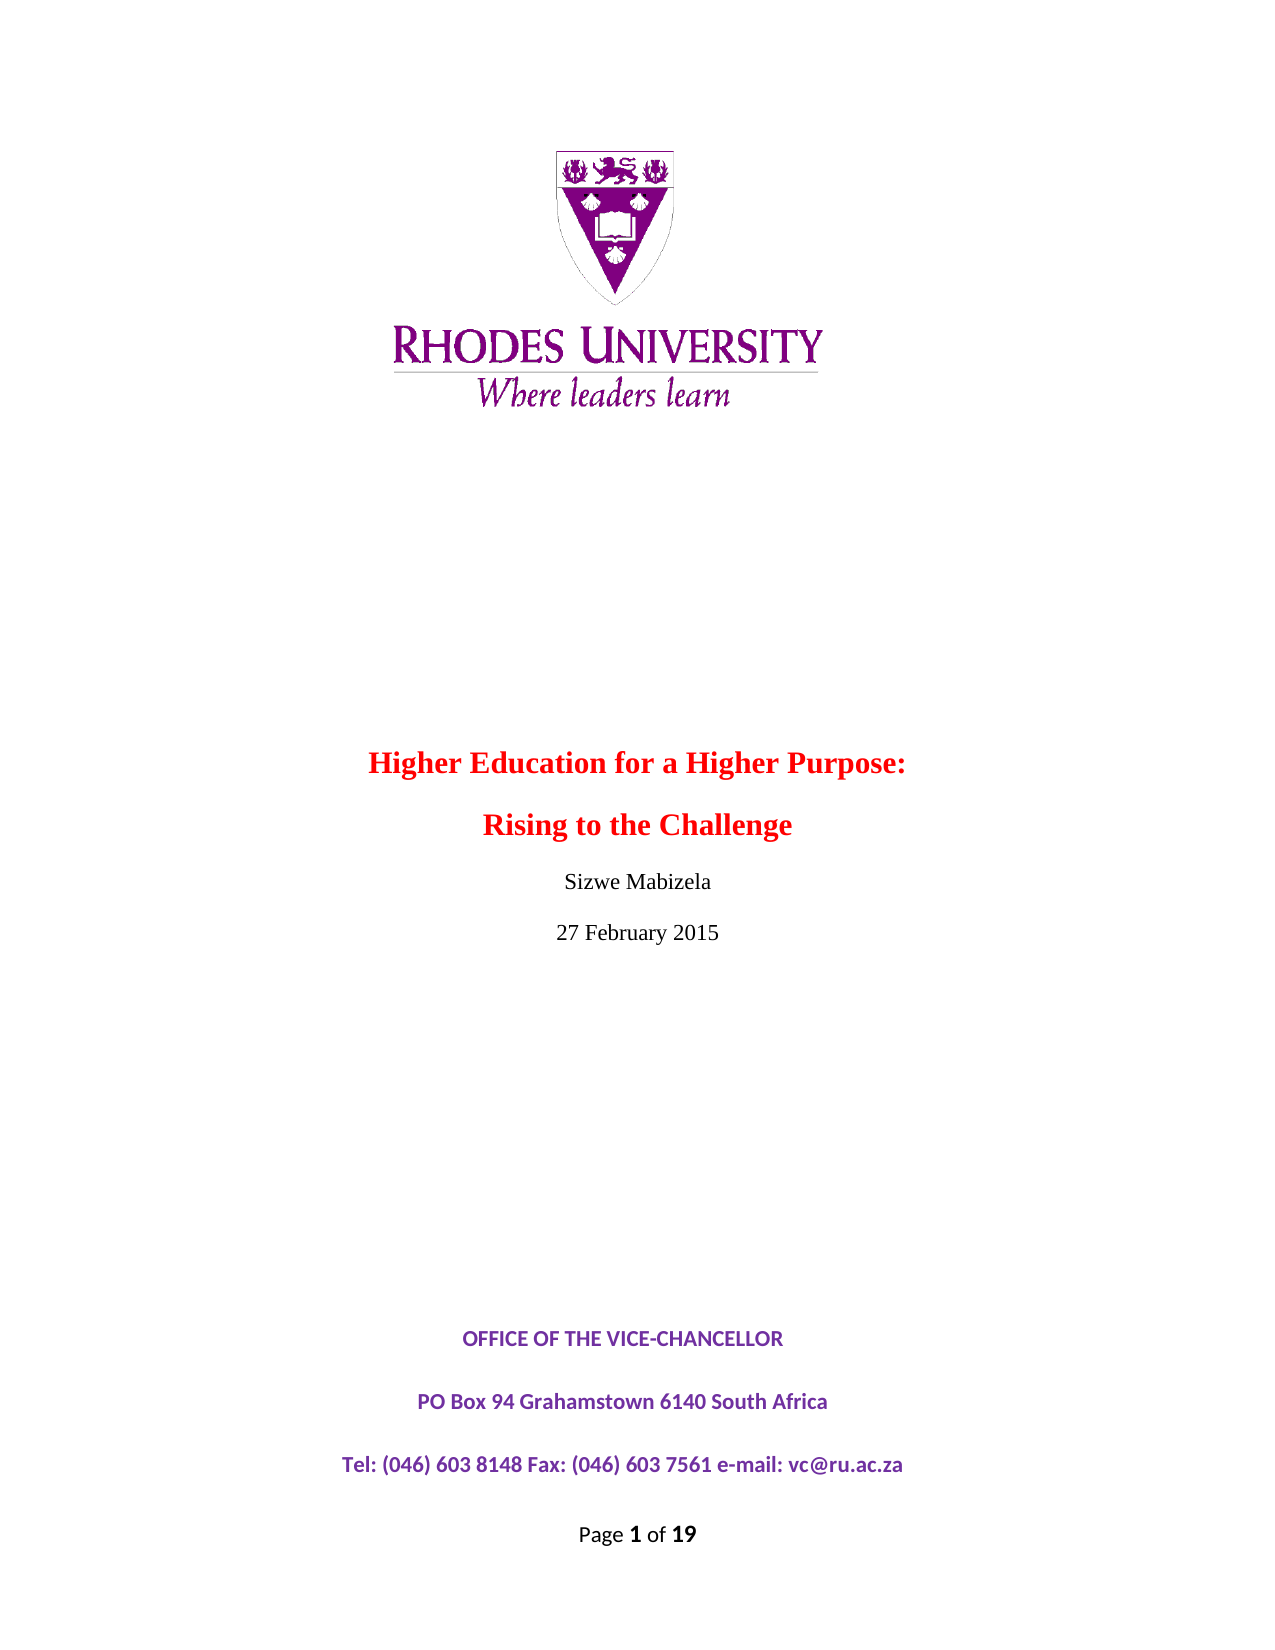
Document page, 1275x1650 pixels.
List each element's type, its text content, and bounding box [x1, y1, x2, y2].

text Sizwe Mabizela [150, 868, 1125, 895]
text 27 February 2015 [150, 919, 1125, 946]
text OFFICE OF THE VICE-CHANCELLOR [150, 1324, 1096, 1352]
text Rising to the Challenge [150, 806, 1125, 842]
text Tel: (046) 603 8148 Fax: (046) 603 7561 e-mail: [150, 1450, 1096, 1478]
text PO Box 94 Grahamstown 6140 South Africa [150, 1387, 1096, 1415]
picture [393, 151, 823, 407]
text Higher Education for a Higher Purpose: [150, 744, 1125, 780]
